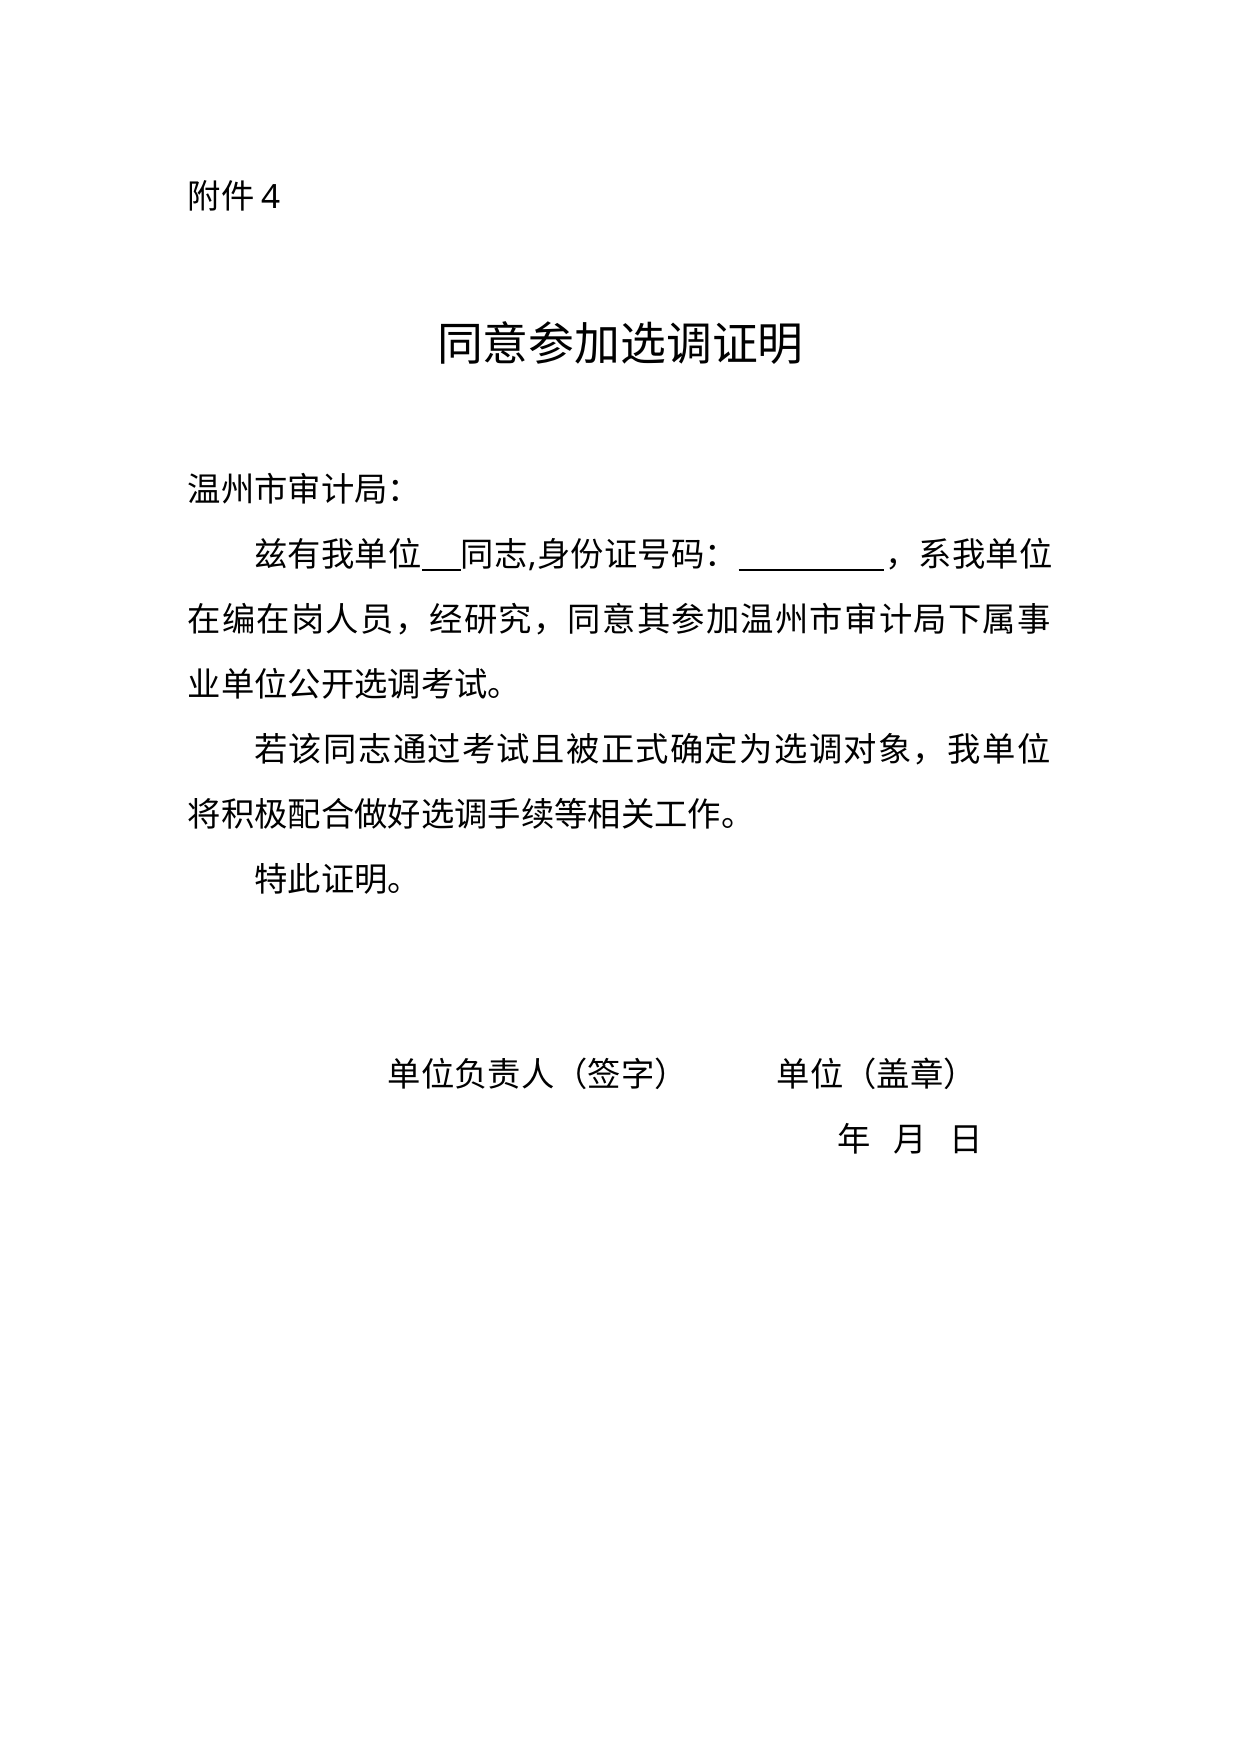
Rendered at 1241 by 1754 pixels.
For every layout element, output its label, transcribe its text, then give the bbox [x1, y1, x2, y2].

text 兹有我单位 同志,身份证号码： ，系我单位在编在岗人员，经研究，同意其参加温州市审计局下属事业单位公开选调考试。 [187, 519, 1053, 714]
text 特此证明。 [187, 844, 1053, 909]
text 单位负责人（签字） 单位（盖章） [187, 1039, 1053, 1104]
text 温州市审计局： [187, 454, 1053, 519]
text 同意参加选调证明 [187, 292, 1053, 389]
text 年 月 日 [187, 1104, 1053, 1169]
text 若该同志通过考试且被正式确定为选调对象，我单位将积极配合做好选调手续等相关工作。 [187, 714, 1053, 844]
text 附件4 [187, 162, 1053, 227]
